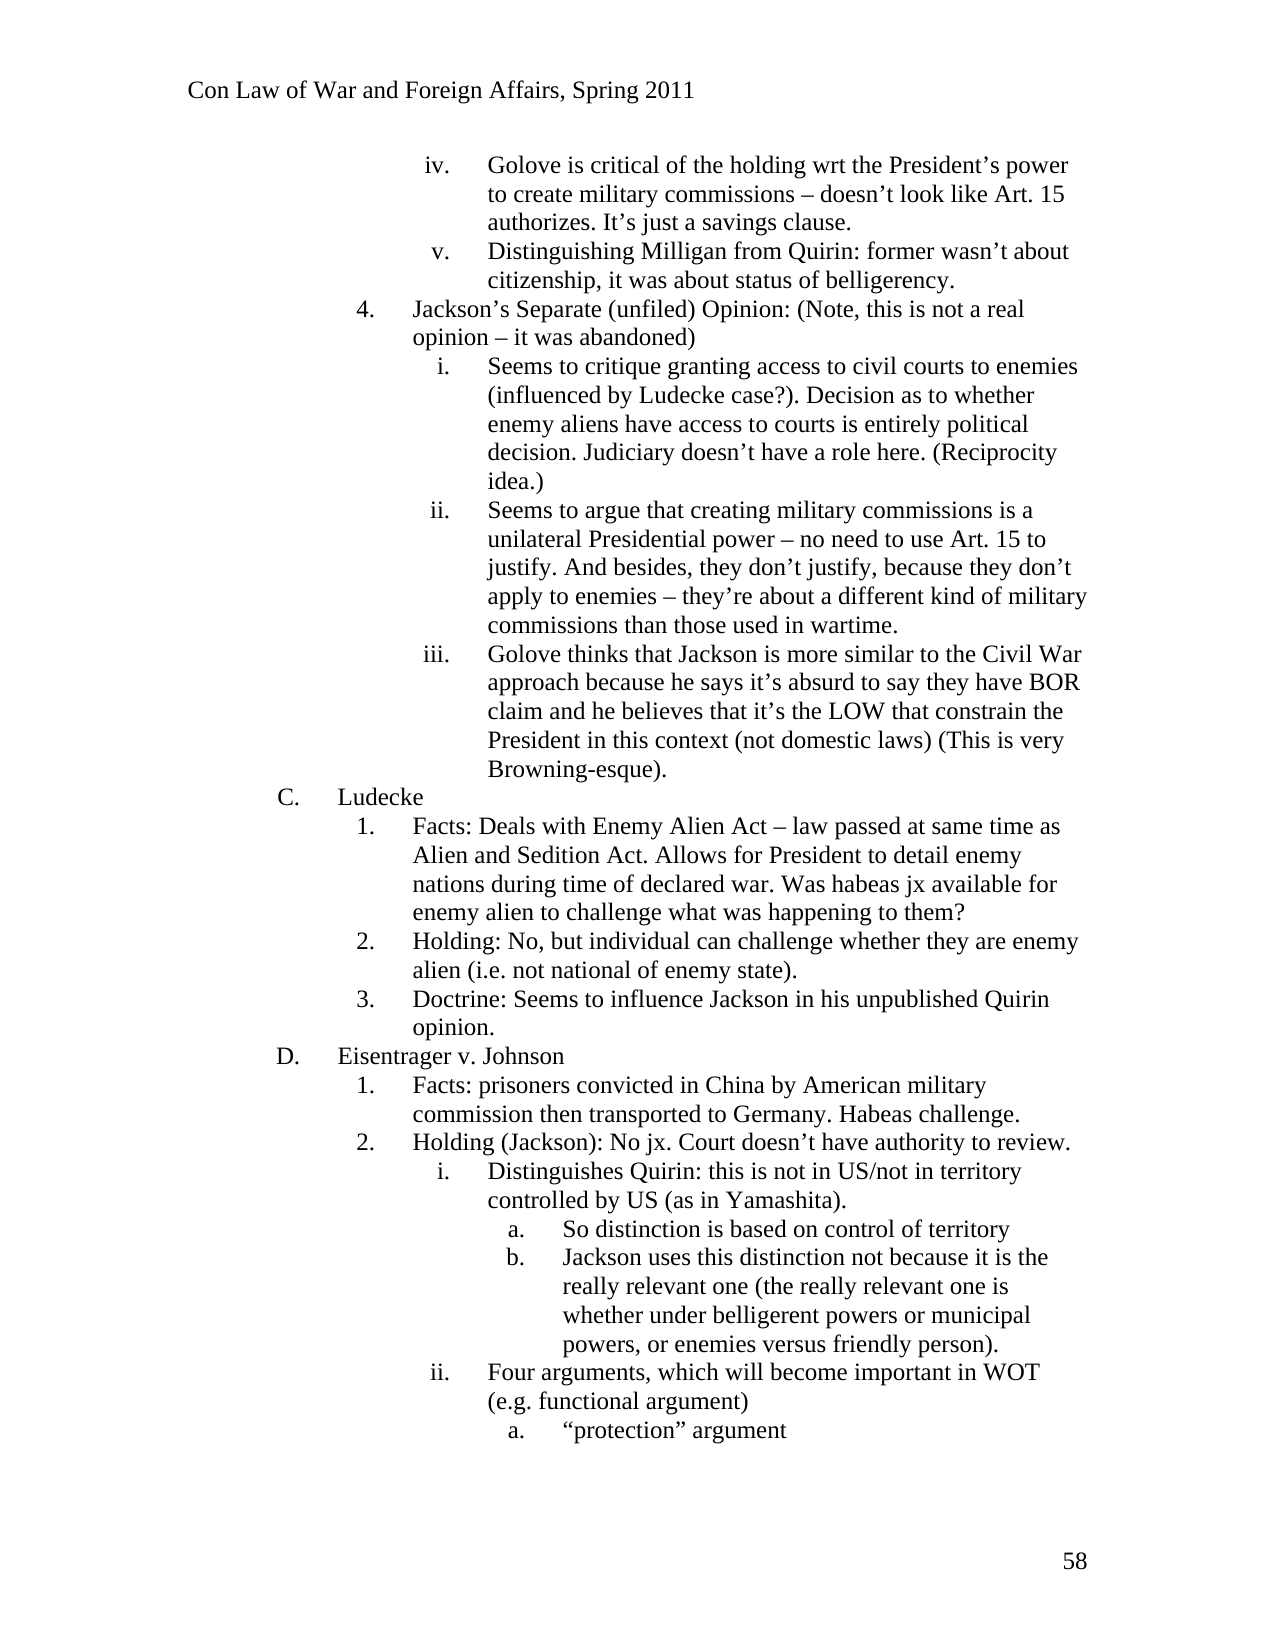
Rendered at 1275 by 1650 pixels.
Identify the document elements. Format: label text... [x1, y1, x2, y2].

list Eisentrager v. Johnson [300, 1041, 1087, 1070]
list Golove thinks that Jackson is more similar to the Civil War approach because he says it’s absurd to say they have BOR claim and he believes that it’s the LOW that constrain the President in this context (not domestic laws) (This is very Browning-esque). [450, 639, 1087, 782]
list Holding: No, but individual can challenge whether they are enemy alien (i.e. not national of enemy state). [375, 926, 1087, 984]
list Distinguishing Milligan from Quirin: former wasn’t about citizenship, it was about status of belligerency. [450, 236, 1087, 294]
list Jackson’s Separate (unfiled) Opinion: (Note, this is not a real opinion – it was abandoned) [375, 294, 1087, 351]
list Seems to argue that creating military commissions is a unilateral Presidential power – no need to use Art. 15 to justify. And besides, they don’t justify, because they don’t apply to enemies – they’re about a different kind of military commissions than those used in wartime. [450, 495, 1087, 639]
list Facts: Deals with Enemy Alien Act – law passed at same time as Alien and Sedition Act. Allows for President to detail enemy nations during time of declared war. Was habeas jx available for enemy alien to challenge what was happening to them? [375, 811, 1087, 926]
list Golove is critical of the holding wrt the President’s power to create military commissions – doesn’t look like Art. 15 authorizes. It’s just a savings clause. [450, 150, 1087, 236]
list Distinguishes Quirin: this is not in US/not in territory controlled by US (as in Yamashita). [450, 1156, 1087, 1214]
list Ludecke [300, 782, 1087, 811]
list Holding (Jackson): No jx. Court doesn’t have authority to review. [375, 1127, 1087, 1156]
list “protection” argument [525, 1415, 1087, 1444]
list Doctrine: Seems to influence Jackson in his unpublished Quirin opinion. [375, 984, 1087, 1041]
list Jackson uses this distinction not because it is the really relevant one (the really relevant one is whether under belligerent powers or municipal powers, or enemies versus friendly person). [525, 1242, 1087, 1357]
list Seems to critique granting access to civil courts to enemies (influenced by Ludecke case?). Decision as to whether enemy aliens have access to courts is entirely political decision. Judiciary doesn’t have a role here. (Reciprocity idea.) [450, 351, 1087, 495]
list Facts: prisoners convicted in China by American military commission then transported to Germany. Habeas challenge. [375, 1070, 1087, 1127]
list Four arguments, which will become important in WOT (e.g. functional argument) [450, 1357, 1087, 1415]
list So distinction is based on control of territory [525, 1214, 1087, 1242]
